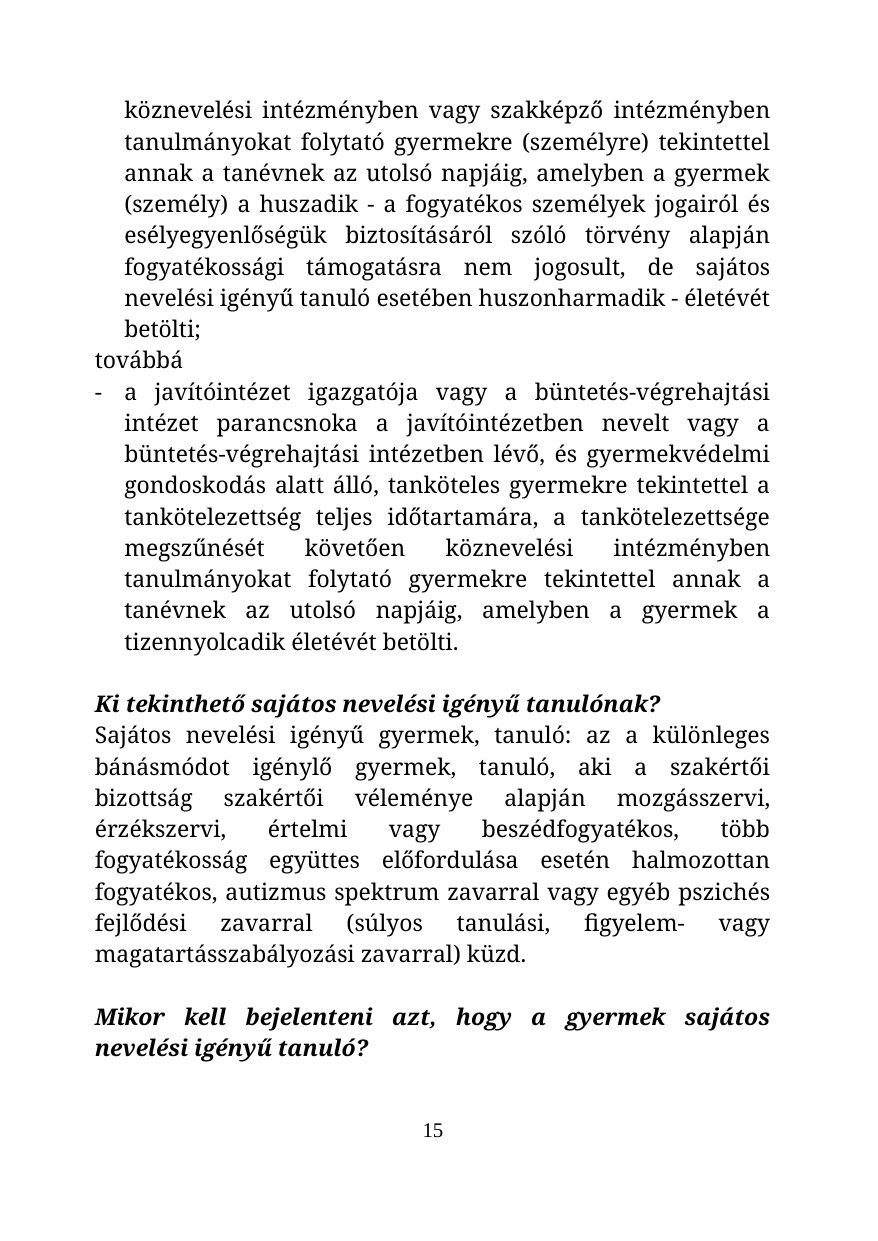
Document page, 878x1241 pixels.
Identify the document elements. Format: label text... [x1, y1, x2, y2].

text Ki tekinthető sajátos nevelési igényű tanulónak? [94, 688, 771, 719]
text Mikor kell bejelenteni azt, hogy a gyermek sajátos nevelési igényű tanuló? [94, 1001, 771, 1063]
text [94, 94, 771, 344]
text Sajátos nevelési igényű gyermek, tanuló: az a különleges bánásmódot igénylő gyermek, tanuló, aki a szakértői bizottság szakértői véleménye alapján mozgásszervi, érzékszervi, értelmi vagy beszédfogyatékos, több fogyatékosság együttes előfordulása esetén halmozottan fogyatékos, autizmus spektrum zavarral vagy egyéb pszichés fejlődési zavarral (súlyos tanulási, figyelem- vagy magatartásszabályozási zavarral) küzd. [94, 719, 771, 969]
text - a javítóintézet igazgatója vagy a büntetés-végrehajtási intézet parancsnoka a javítóintézetben nevelt vagy a büntetés-végrehajtási intézetben lévő, és gyermekvédelmi gondoskodás alatt álló, tanköteles gyermekre tekintettel a tankötelezettség teljes időtartamára, a tankötelezettsége megszűnését követően köznevelési intézményben tanulmányokat folytató gyermekre tekintettel annak a tanévnek az utolsó napjáig, amelyben a gyermek a tizennyolcadik életévét betölti. [94, 376, 771, 657]
text továbbá [94, 344, 771, 376]
